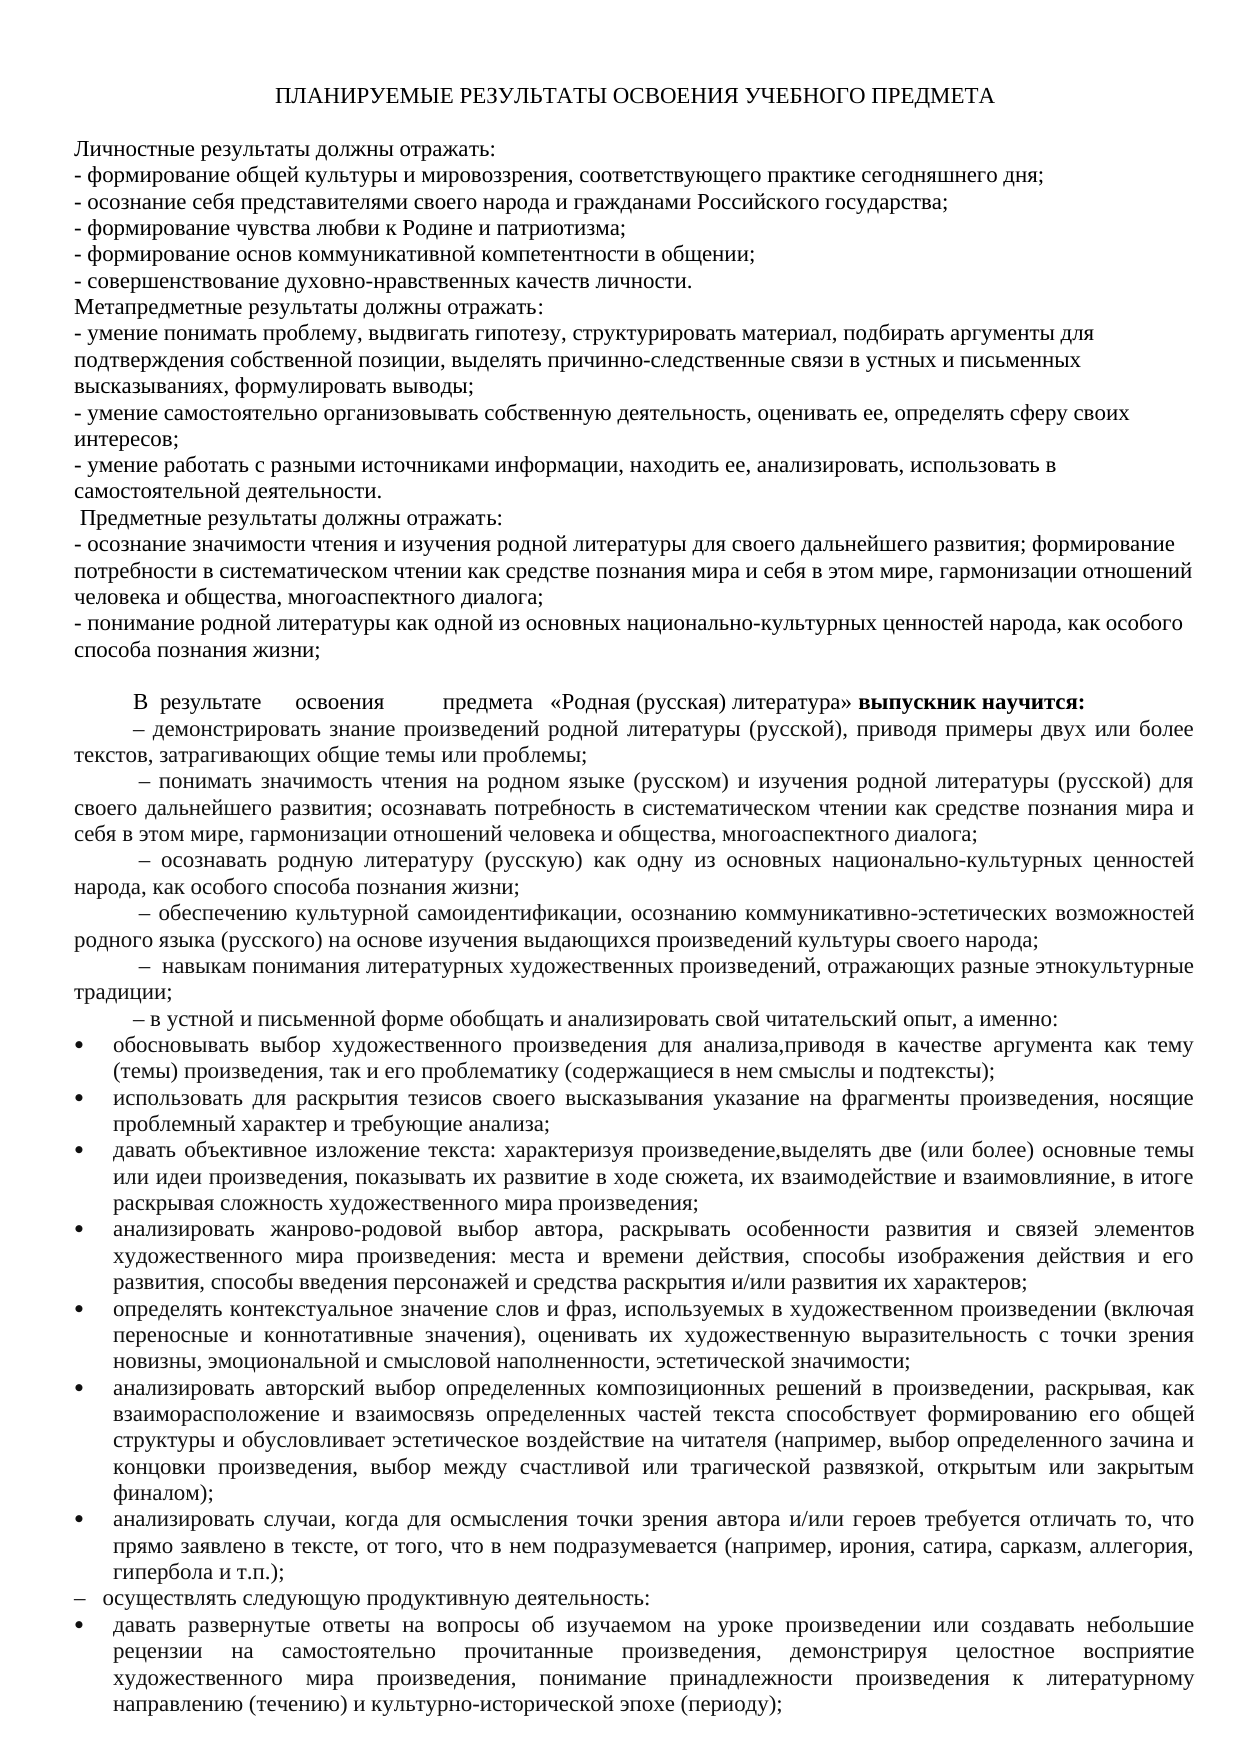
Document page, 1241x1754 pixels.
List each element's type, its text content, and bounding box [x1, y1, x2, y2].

text – навыкам понимания литературных художественных произведений, отражающих разные этнокультурные традиции; [74, 952, 1196, 1005]
text - умение понимать проблему, выдвигать гипотезу, структурировать материал, подбирать аргументы для подтверждения собственной позиции, выделять причинно-следственные связи в устных и письменных высказываниях, формулировать выводы; [74, 319, 1196, 398]
text - умение работать с разными источниками информации, находить ее, анализировать, использовать в самостоятельной деятельности. [74, 451, 1196, 504]
list обосновывать выбор художественного произведения для анализа,приводя в качестве аргумента как тему (темы) произведения, так и его проблематику (содержащиеся в нем смыслы и подтексты); [75, 1031, 1196, 1084]
text В результате освоения предмета «Родная (русская) литература» выпускник научится: [74, 688, 1196, 715]
text Предметные результаты должны отражать: [74, 504, 1196, 530]
list анализировать авторский выбор определенных композиционных решений в произведении, раскрывая, как взаиморасположение и взаимосвязь определенных частей текста способствует формированию его общей структуры и обусловливает эстетическое воздействие на читателя (например, выбор определенного зачина и концовки произведения, выбор между счастливой или трагической развязкой, открытым или закрытым финалом); [75, 1374, 1196, 1505]
text - осознание себя представителями своего народа и гражданами Российского государства; [74, 188, 1196, 214]
list давать объективное изложение текста: характеризуя произведение,выделять две (или более) основные темы или идеи произведения, показывать их развитие в ходе сюжета, их взаимодействие и взаимовлияние, в итоге раскрывая сложность художественного мира произведения; [75, 1136, 1196, 1216]
text - формирование чувства любви к Родине и патриотизма; [74, 214, 1196, 240]
text – осознавать родную литературу (русскую) как одну из основных национально-культурных ценностей народа, как особого способа познания жизни; [74, 847, 1196, 899]
list давать развернутые ответы на вопросы об изучаемом на уроке произведении или создавать небольшие рецензии на самостоятельно прочитанные произведения, демонстрируя целостное восприятие художественного мира произведения, понимание принадлежности произведения к литературному направлению (течению) и культурно-исторической эпохе (периоду); [75, 1611, 1196, 1716]
text – осуществлять следующую продуктивную деятельность: [74, 1584, 1196, 1611]
text ПЛАНИРУЕМЫЕ РЕЗУЛЬТАТЫ ОСВОЕНИЯ УЧЕБНОГО ПРЕДМЕТА [74, 82, 1196, 109]
text - умение самостоятельно организовывать собственную деятельность, оценивать ее, определять сферу своих интересов; [74, 398, 1196, 451]
text Метапредметные результаты должны отражать: [74, 293, 1196, 319]
text – обеспечению культурной самоидентификации, осознанию коммуникативно-эстетических возможностей родного языка (русского) на основе изучения выдающихся произведений культуры своего народа; [74, 899, 1196, 952]
text - формирование общей культуры и мировоззрения, соответствующего практике сегодняшнего дня; [74, 161, 1196, 188]
list определять контекстуальное значение слов и фраз, используемых в художественном произведении (включая переносные и коннотативные значения), оценивать их художественную выразительность с точки зрения новизны, эмоциональной и смысловой наполненности, эстетической значимости; [75, 1294, 1196, 1374]
text - осознание значимости чтения и изучения родной литературы для своего дальнейшего развития; формирование потребности в систематическом чтении как средстве познания мира и себя в этом мире, гармонизации отношений человека и общества, многоаспектного диалога; [74, 530, 1196, 609]
text – демонстрировать знание произведений родной литературы (русской), приводя примеры двух или более текстов, затрагивающих общие темы или проблемы; [74, 715, 1196, 767]
text - совершенствование духовно-нравственных качеств личности. [74, 267, 1196, 293]
list использовать для раскрытия тезисов своего высказывания указание на фрагменты произведения, носящие проблемный характер и требующие анализа; [75, 1084, 1196, 1136]
text – понимать значимость чтения на родном языке (русском) и изучения родной литературы (русской) для своего дальнейшего развития; осознавать потребность в систематическом чтении как средстве познания мира и себя в этом мире, гармонизации отношений человека и общества, многоаспектного диалога; [74, 767, 1196, 847]
text Личностные результаты должны отражать: [74, 135, 1196, 161]
list анализировать случаи, когда для осмысления точки зрения автора и/или героев требуется отличать то, что прямо заявлено в тексте, от того, что в нем подразумевается (например, ирония, сатира, сарказм, аллегория, гипербола и т.п.); [75, 1505, 1196, 1584]
text - понимание родной литературы как одной из основных национально-культурных ценностей народа, как особого способа познания жизни; [74, 609, 1196, 662]
text - формирование основ коммуникативной компетентности в общении; [74, 240, 1196, 267]
list анализировать жанрово-родовой выбор автора, раскрывать особенности развития и связей элементов художественного мира произведения: места и времени действия, способы изображения действия и его развития, способы введения персонажей и средства раскрытия и/или развития их характеров; [75, 1216, 1196, 1294]
text – в устной и письменной форме обобщать и анализировать свой читательский опыт, а именно: [74, 1005, 1196, 1031]
